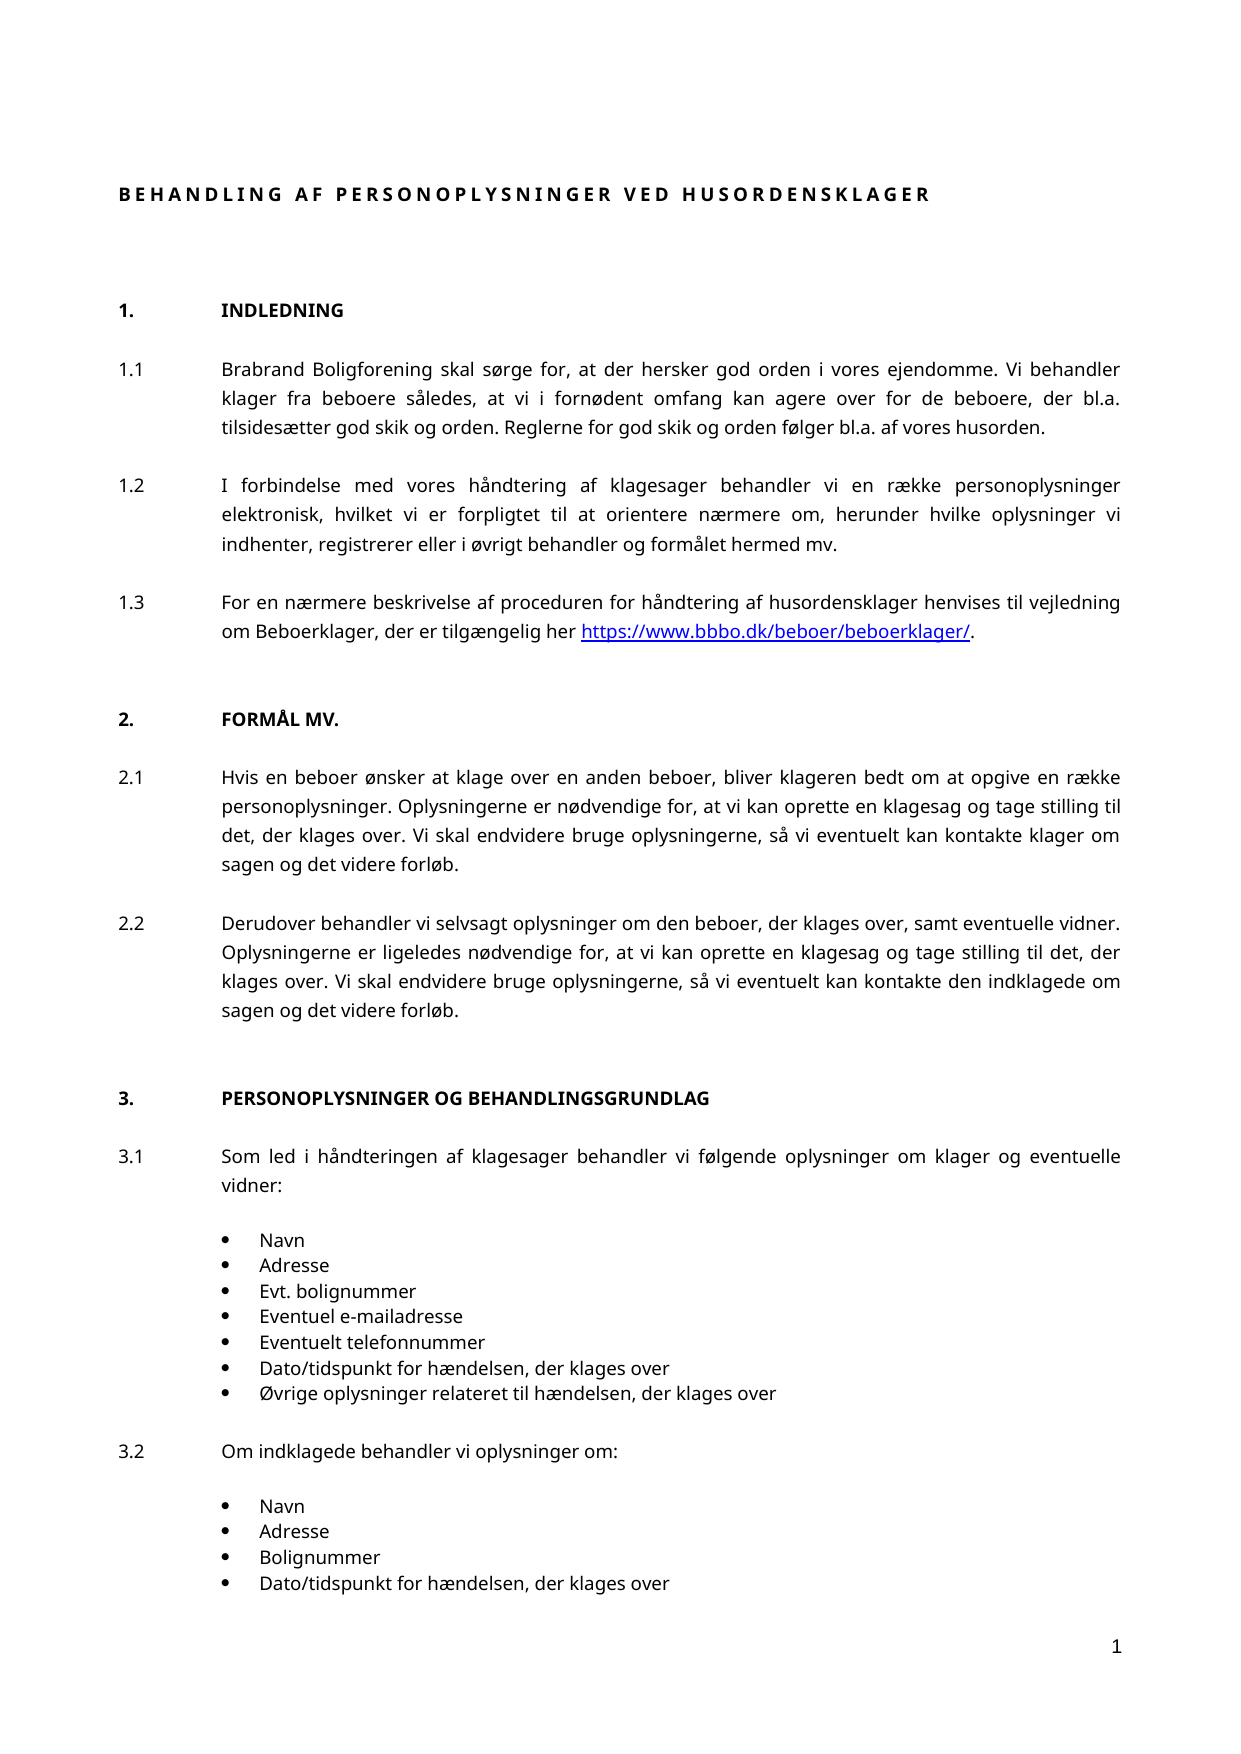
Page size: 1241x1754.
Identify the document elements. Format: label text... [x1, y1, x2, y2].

text behandling af personoplysninger ved husordensklager [118, 177, 1122, 206]
list Evt. bolignummer [222, 1278, 1122, 1304]
list Dato/tidspunkt for hændelsen, der klages over [222, 1355, 1122, 1380]
text Brabrand Boligforening skal sørge for, at der hersker god orden i vores ejendomme. Vi behandler klager fra beboere således, at vi i fornødent omfang kan agere over for de beboere, der bl.a. tilsidesætter god skik og orden. Reglerne for god skik og orden følger bl.a. af vores husorden. [118, 352, 1122, 440]
text Indledning [118, 294, 1122, 323]
list Navn [222, 1493, 1122, 1519]
list Adresse [222, 1519, 1122, 1544]
text I forbindelse med vores håndtering af klagesager behandler vi en række personoplysninger elektronisk, hvilket vi er forpligtet til at orientere nærmere om, herunder hvilke oplysninger vi indhenter, registrerer eller i øvrigt behandler og formålet hermed mv. [118, 469, 1122, 556]
text For en nærmere beskrivelse af proceduren for håndtering af husordensklager henvises til vejledning om Beboerklager, der er tilgængelig her https://www.bbbo.dk/beboer/beboerklager/. [118, 586, 1122, 644]
text Hvis en beboer ønsker at klage over en anden beboer, bliver klageren bedt om at opgive en række personoplysninger. Oplysningerne er nødvendige for, at vi kan oprette en klagesag og tage stilling til det, der klages over. Vi skal endvidere bruge oplysningerne, så vi eventuelt kan kontakte klager om sagen og det videre forløb. [118, 761, 1122, 877]
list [222, 1380, 1122, 1406]
text Om indklagede behandler vi oplysninger om: [118, 1435, 1122, 1464]
list Adresse [222, 1253, 1122, 1278]
text Derudover behandler vi selvsagt oplysninger om den beboer, der klages over, samt eventuelle vidner. Oplysningerne er ligeledes nødvendige for, at vi kan oprette en klagesag og tage stilling til det, der klages over. Vi skal endvidere bruge oplysningerne, så vi eventuelt kan kontakte den indklagede om sagen og det videre forløb. [118, 906, 1122, 1023]
list Dato/tidspunkt for hændelsen, der klages over [222, 1570, 1122, 1595]
list Navn [222, 1227, 1122, 1253]
text Formål mv. [118, 702, 1122, 731]
list Eventuelt telefonnummer [222, 1329, 1122, 1355]
text Som led i håndteringen af klagesager behandler vi følgende oplysninger om klager og eventuelle vidner: [118, 1140, 1122, 1198]
list Bolignummer [222, 1544, 1122, 1570]
list Eventuel e-mailadresse [222, 1304, 1122, 1329]
text Personoplysninger og behandlingsgrundlag [118, 1081, 1122, 1111]
